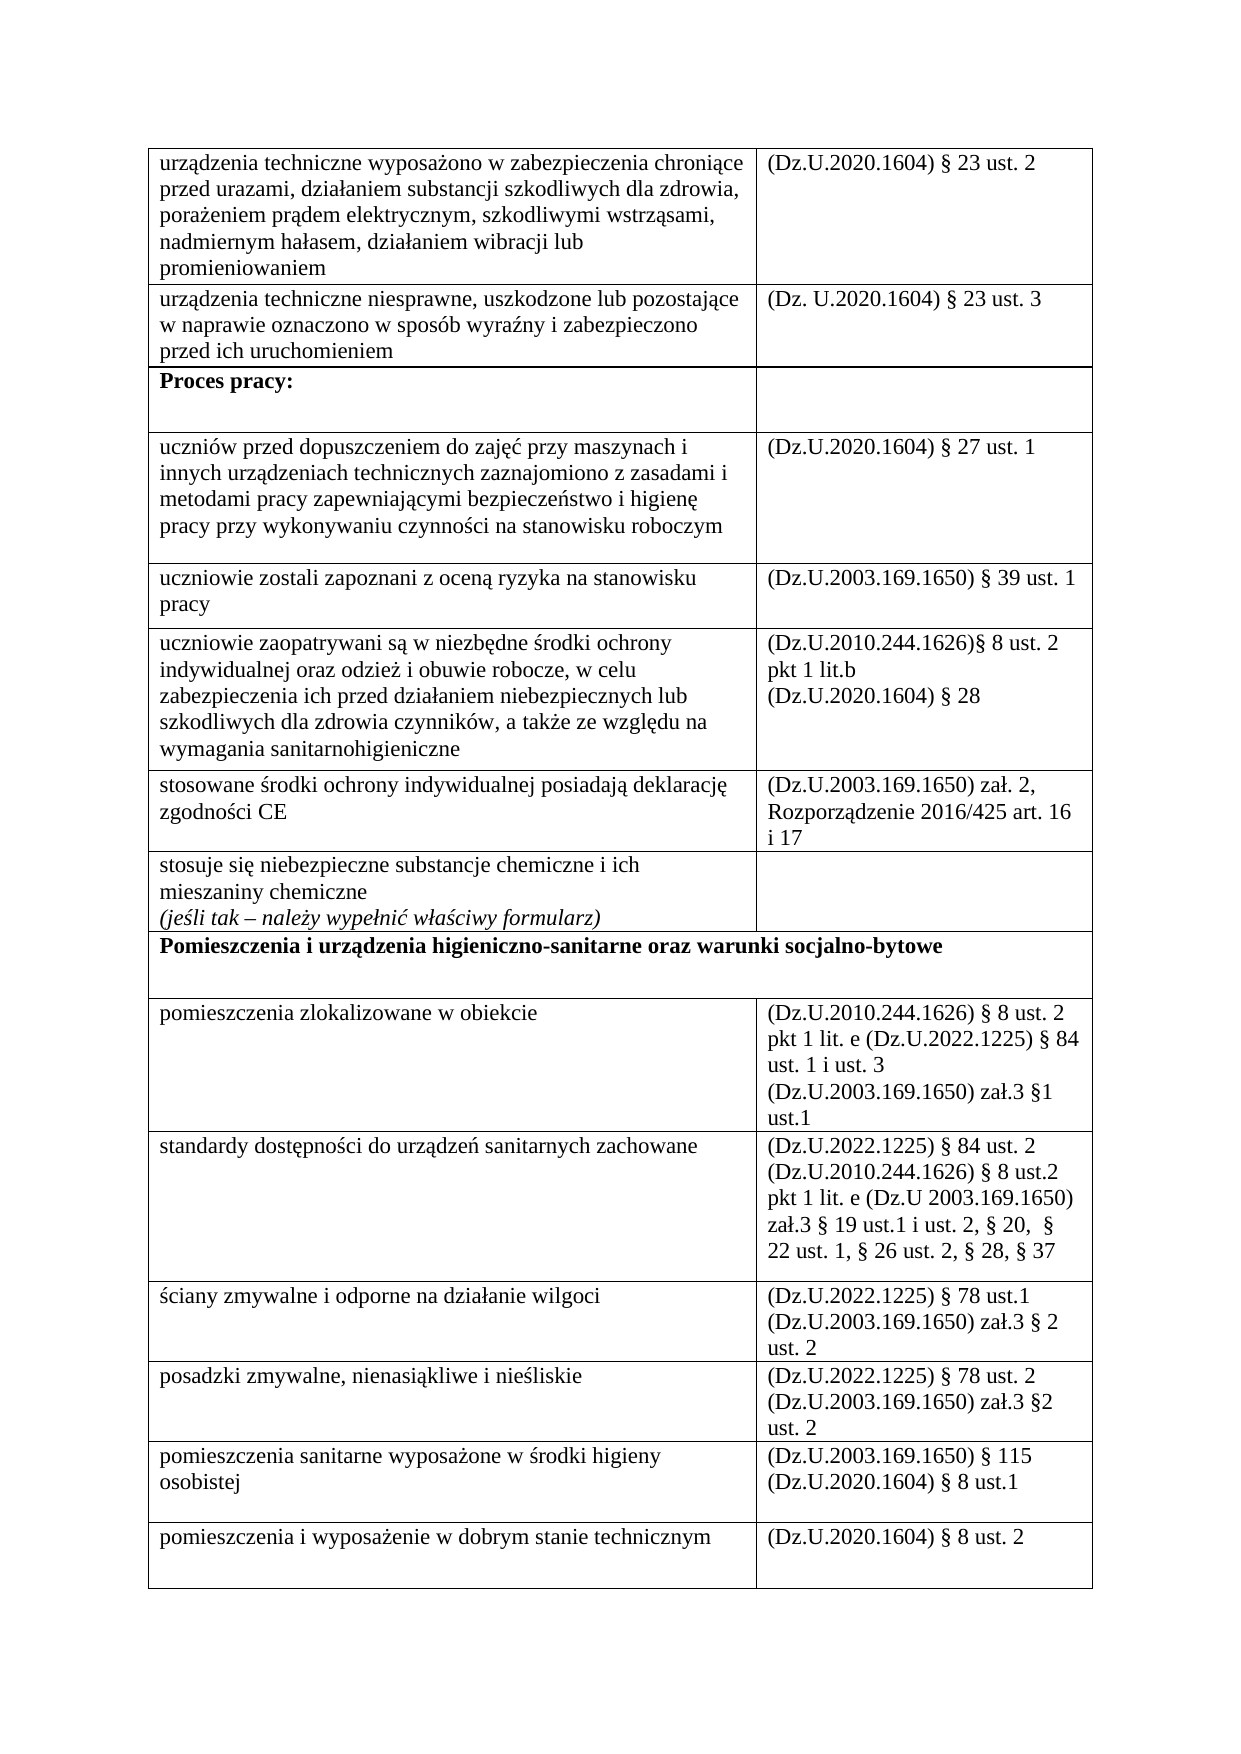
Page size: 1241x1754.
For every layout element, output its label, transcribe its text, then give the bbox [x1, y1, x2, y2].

table_cell (Dz.U.2020.1604) § 8 ust. 2 [757, 1523, 1092, 1587]
table_cell standardy dostępności do urządzeń sanitarnych zachowane [149, 1132, 756, 1281]
table_cell Proces pracy: [149, 368, 756, 432]
table_cell (Dz.U.2010.244.1626)§ 8 ust. 2 pkt 1 lit.b (Dz.U.2020.1604) § 28 [757, 629, 1092, 770]
table_cell (Dz.U.2022.1225) § 78 ust.1 (Dz.U.2003.169.1650) zał.3 § 2 ust. 2 [757, 1282, 1092, 1361]
table_cell uczniów przed dopuszczeniem do zajęć przy maszynach i innych urządzeniach technicznych zaznajomiono z zasadami i metodami pracy zapewniającymi bezpieczeństwo i higienę pracy przy wykonywaniu czynności na stanowisku roboczym [149, 433, 756, 563]
table_cell (Dz.U.2003.169.1650) § 115 (Dz.U.2020.1604) § 8 ust.1 [757, 1442, 1092, 1522]
table_cell uczniowie zaopatrywani są w niezbędne środki ochrony indywidualnej oraz odzież i obuwie robocze, w celu zabezpieczenia ich przed działaniem niebezpiecznych lub szkodliwych dla zdrowia czynników, a także ze względu na wymagania sanitarnohigieniczne [149, 629, 756, 770]
table_cell (Dz. U.2020.1604) § 23 ust. 3 [757, 285, 1092, 366]
table_cell urządzenia techniczne wyposażono w zabezpieczenia chroniące przed urazami, działaniem substancji szkodliwych dla zdrowia, porażeniem prądem elektrycznym, szkodliwymi wstrząsami, nadmiernym hałasem, działaniem wibracji lub promieniowaniem [149, 149, 756, 283]
table_cell Pomieszczenia i urządzenia higieniczno-sanitarne oraz warunki socjalno-bytowe [149, 932, 1092, 998]
table_cell urządzenia techniczne niesprawne, uszkodzone lub pozostające w naprawie oznaczono w sposób wyraźny i zabezpieczono przed ich uruchomieniem [149, 285, 756, 366]
table_cell (Dz.U.2020.1604) § 27 ust. 1 [757, 433, 1092, 563]
table_cell (Dz.U.2022.1225) § 78 ust. 2 (Dz.U.2003.169.1650) zał.3 §2 ust. 2 [757, 1362, 1092, 1441]
table_cell posadzki zmywalne, nienasiąkliwe i nieśliskie [149, 1362, 756, 1441]
table_cell ściany zmywalne i odporne na działanie wilgoci [149, 1282, 756, 1361]
table_cell [757, 852, 1092, 931]
table_cell pomieszczenia zlokalizowane w obiekcie [149, 999, 756, 1131]
table_cell (Dz.U.2010.244.1626) § 8 ust. 2 pkt 1 lit. e (Dz.U.2022.1225) § 84 ust. 1 i ust. 3 (Dz.U.2003.169.1650) zał.3 §1 ust.1 [757, 999, 1092, 1131]
table_cell stosowane środki ochrony indywidualnej posiadają deklarację zgodności CE [149, 771, 756, 851]
table_cell stosuje się niebezpieczne substancje chemiczne i ich mieszaniny chemiczne (jeśli tak – należy wypełnić właściwy formularz) [149, 852, 756, 931]
table_cell (Dz.U.2022.1225) § 84 ust. 2 (Dz.U.2010.244.1626) § 8 ust.2 pkt 1 lit. e (Dz.U 2003.169.1650) zał.3 § 19 ust.1 i ust. 2, § 20, § 22 ust. 1, § 26 ust. 2, § 28, § 37 [757, 1132, 1092, 1281]
table_cell pomieszczenia i wyposażenie w dobrym stanie technicznym [149, 1523, 756, 1587]
table_cell pomieszczenia sanitarne wyposażone w środki higieny osobistej [149, 1442, 756, 1522]
table_cell (Dz.U.2020.1604) § 23 ust. 2 [757, 149, 1092, 283]
table_cell (Dz.U.2003.169.1650) zał. 2, Rozporządzenie 2016/425 art. 16 i 17 [757, 771, 1092, 851]
table_cell uczniowie zostali zapoznani z oceną ryzyka na stanowisku pracy [149, 564, 756, 628]
table_cell (Dz.U.2003.169.1650) § 39 ust. 1 [757, 564, 1092, 628]
table_cell [757, 368, 1092, 432]
